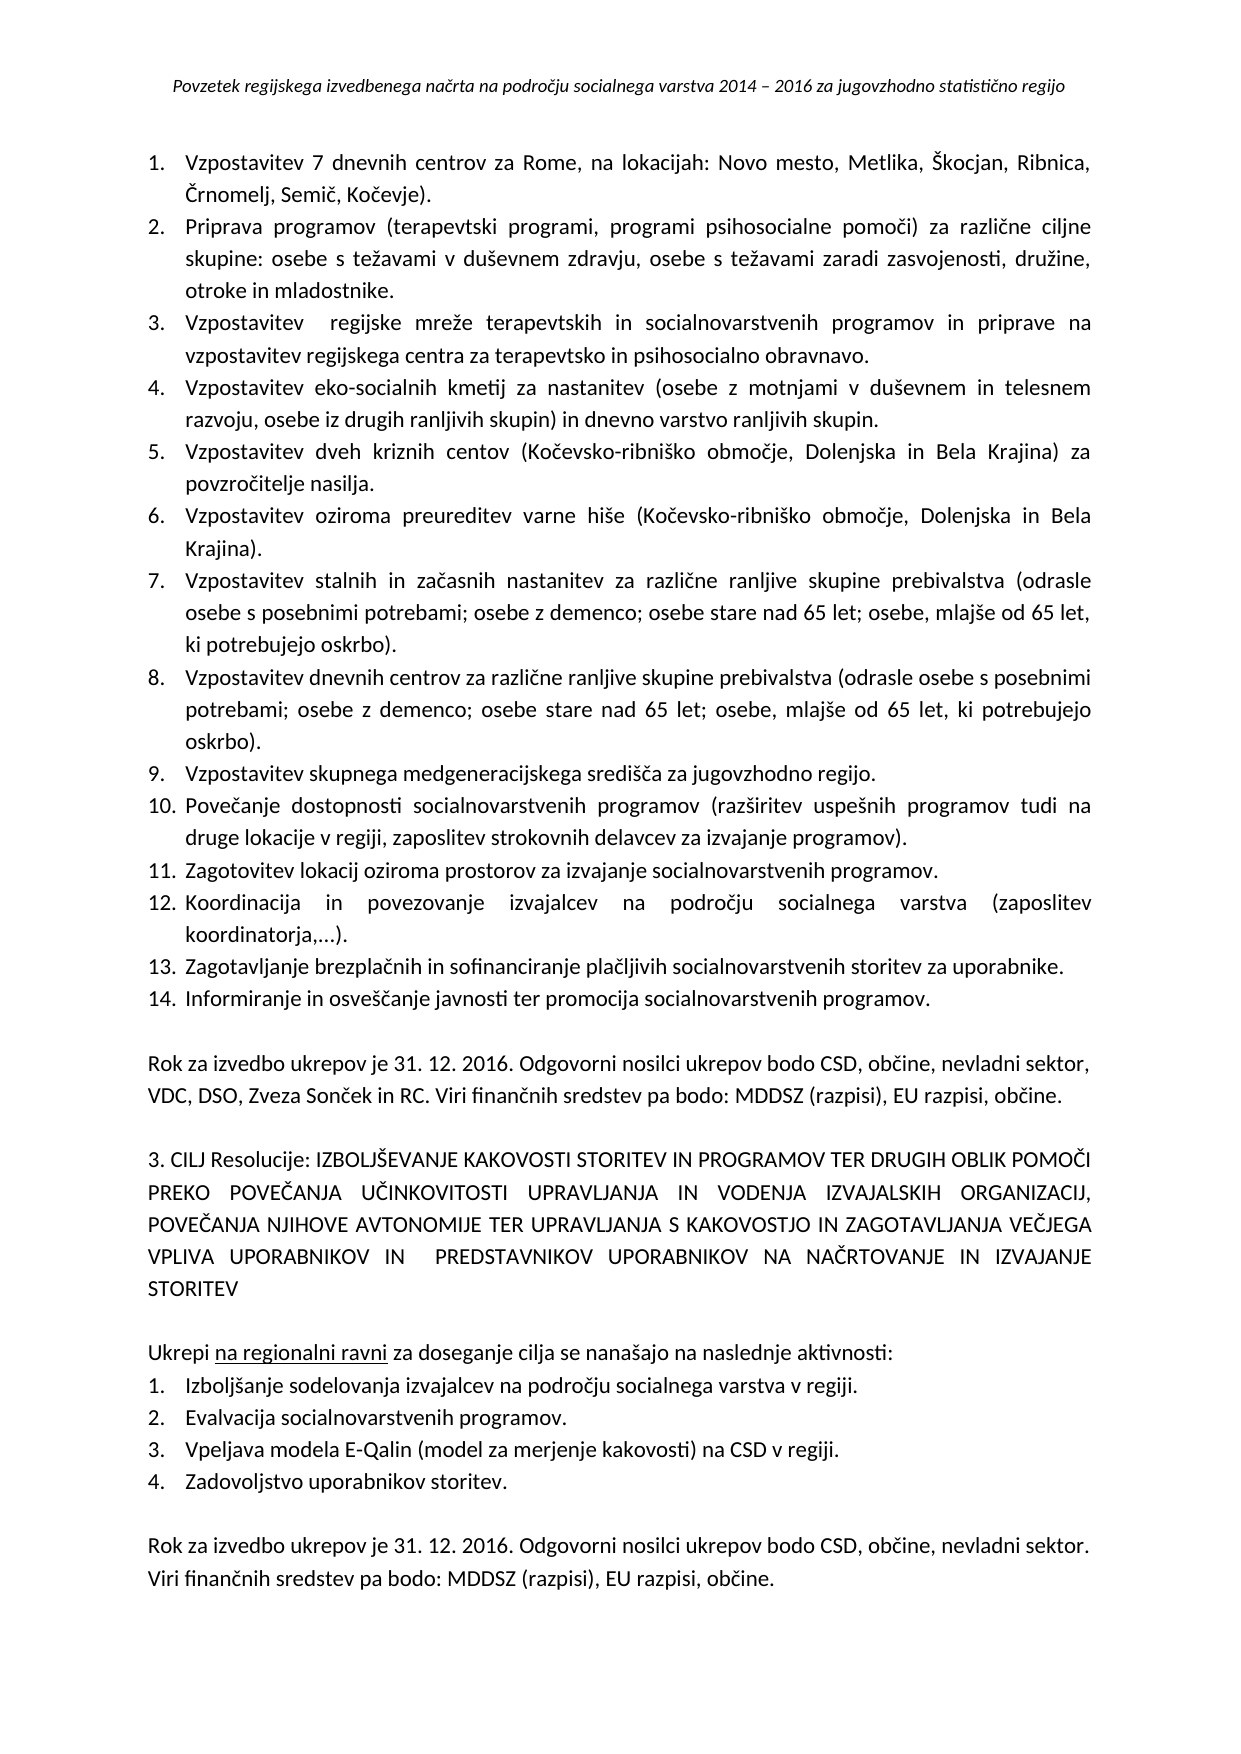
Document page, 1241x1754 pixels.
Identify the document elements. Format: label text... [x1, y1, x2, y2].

text Rok za izvedbo ukrepov je 31. 12. 2016. Odgovorni nosilci ukrepov bodo CSD, občine, nevladni sektor, VDC, DSO, Zveza Sonček in RC. Viri finančnih sredstev pa bodo: MDDSZ (razpisi), EU razpisi, občine. [148, 1049, 1093, 1109]
list Povečanje dostopnosti socialnovarstvenih programov (razširitev uspešnih programov tudi na druge lokacije v regiji, zaposlitev strokovnih delavcev za izvajanje programov). [148, 791, 1093, 852]
list Vzpostavitev eko-socialnih kmetij za nastanitev (osebe z motnjami v duševnem in telesnem razvoju, osebe iz drugih ranljivih skupin) in dnevno varstvo ranljivih skupin. [148, 373, 1093, 433]
list Vzpostavitev oziroma preureditev varne hiše (Kočevsko-ribniško območje, Dolenjska in Bela Krajina). [148, 502, 1093, 562]
list Vzpostavitev regijske mreže terapevtskih in socialnovarstvenih programov in priprave na vzpostavitev regijskega centra za terapevtsko in psihosocialno obravnavo. [148, 308, 1093, 369]
list Vzpostavitev dnevnih centrov za različne ranljive skupine prebivalstva (odrasle osebe s posebnimi potrebami; osebe z demenco; osebe stare nad 65 let; osebe, mlajše od 65 let, ki potrebujejo oskrbo). [148, 663, 1093, 755]
list Koordinacija in povezovanje izvajalcev na področju socialnega varstva (zaposlitev koordinatorja,...). [148, 888, 1093, 948]
list Priprava programov (terapevtski programi, programi psihosocialne pomoči) za različne ciljne skupine: osebe s težavami v duševnem zdravju, osebe s težavami zaradi zasvojenosti, družine, otroke in mladostnike. [148, 212, 1093, 304]
list Vzpostavitev dveh kriznih centov (Kočevsko-ribniško območje, Dolenjska in Bela Krajina) za povzročitelje nasilja. [148, 437, 1093, 497]
list Evalvacija socialnovarstvenih programov. [148, 1403, 1093, 1431]
text Rok za izvedbo ukrepov je 31. 12. 2016. Odgovorni nosilci ukrepov bodo CSD, občine, nevladni sektor. Viri finančnih sredstev pa bodo: MDDSZ (razpisi), EU razpisi, občine. [148, 1532, 1093, 1592]
list Zagotovitev lokacij oziroma prostorov za izvajanje socialnovarstvenih programov. [148, 856, 1093, 884]
list Vzpostavitev 7 dnevnih centrov za Rome, na lokacijah: Novo mesto, Metlika, Škocjan, Ribnica, Črnomelj, Semič, Kočevje). [148, 148, 1093, 208]
text Ukrepi na regionalni ravni za doseganje cilja se nanašajo na naslednje aktivnosti: [148, 1338, 1093, 1367]
list Vzpostavitev skupnega medgeneracijskega središča za jugovzhodno regijo. [148, 759, 1093, 787]
list Zagotavljanje brezplačnih in sofinanciranje plačljivih socialnovarstvenih storitev za uporabnike. [148, 952, 1093, 980]
list Zadovoljstvo uporabnikov storitev. [148, 1467, 1093, 1495]
list Informiranje in osveščanje javnosti ter promocija socialnovarstvenih programov. [148, 984, 1093, 1012]
list Vpeljava modela E-Qalin (model za merjenje kakovosti) na CSD v regiji. [148, 1435, 1093, 1463]
list Vzpostavitev stalnih in začasnih nastanitev za različne ranljive skupine prebivalstva (odrasle osebe s posebnimi potrebami; osebe z demenco; osebe stare nad 65 let; osebe, mlajše od 65 let, ki potrebujejo oskrbo). [148, 566, 1093, 658]
text 3. CILJ Resolucije: IZBOLJŠEVANJE KAKOVOSTI STORITEV IN PROGRAMOV TER DRUGIH OBLIK POMOČI PREKO POVEČANJA UČINKOVITOSTI UPRAVLJANJA IN VODENJA IZVAJALSKIH ORGANIZACIJ, POVEČANJA NJIHOVE AVTONOMIJE TER UPRAVLJANJA S KAKOVOSTJO IN ZAGOTAVLJANJA VEČJEGA VPLIVA UPORABNIKOV IN PREDSTAVNIKOV UPORABNIKOV NA NAČRTOVANJE IN IZVAJANJE STORITEV [148, 1145, 1093, 1302]
list Izboljšanje sodelovanja izvajalcev na področju socialnega varstva v regiji. [148, 1371, 1093, 1399]
